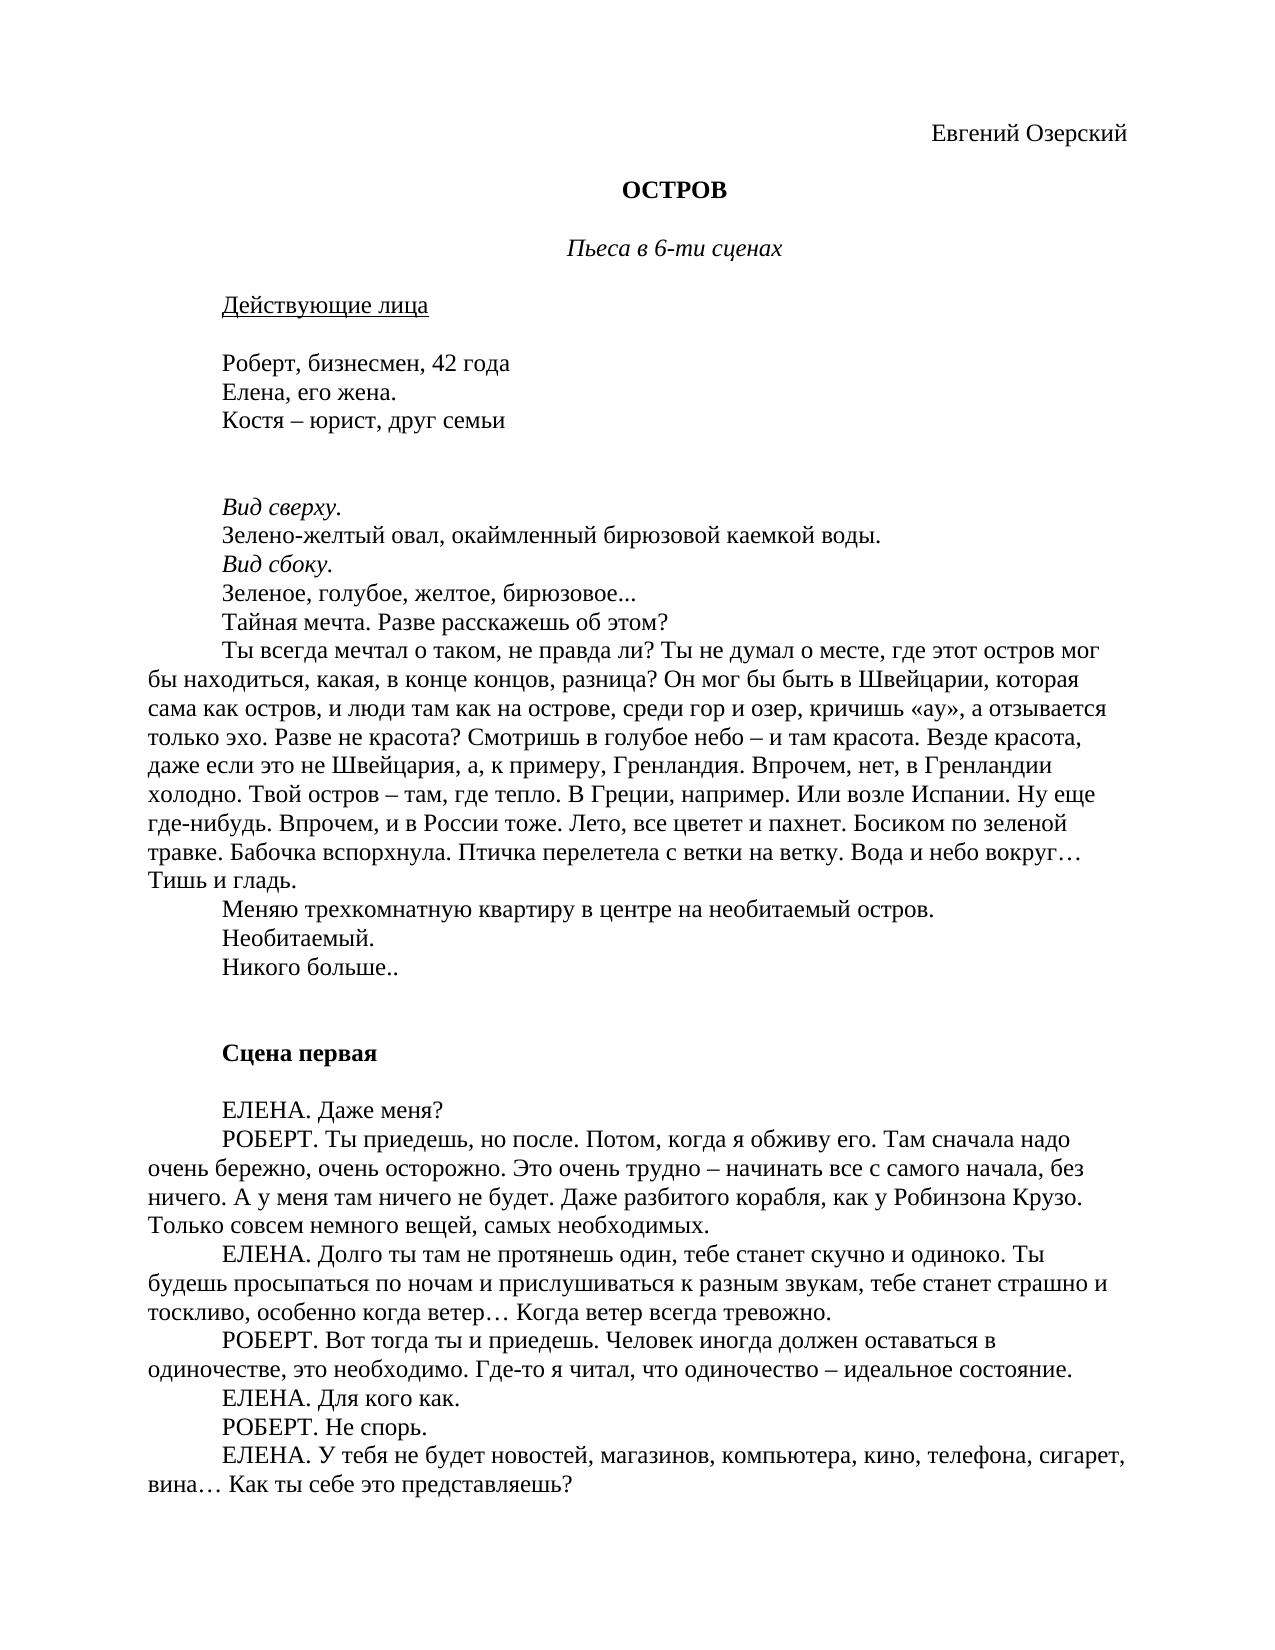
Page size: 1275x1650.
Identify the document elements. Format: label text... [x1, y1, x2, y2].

text Вид сбоку. [148, 549, 1127, 578]
subtitle Пьеса в 6-ти сценах [148, 233, 1127, 262]
text Роберт, бизнесмен, 42 года [148, 348, 1127, 377]
text РОБЕРТ. Ты приедешь, но после. Потом, когда я обживу его. Там сначала надо очень бережно, очень осторожно. Это очень трудно – начинать все с самого начала, без ничего. А у меня там ничего не будет. Даже разбитого корабля, как у Робинзона Крузо. Только совсем немного вещей, самых необходимых. [148, 1124, 1127, 1239]
text РОБЕРТ. Не спорь. [148, 1412, 1127, 1441]
text Зеленое, голубое, желтое, бирюзовое... [148, 578, 1127, 607]
text Меняю трехкомнатную квартиру в центре на необитаемый остров. [148, 894, 1127, 923]
text Необитаемый. [148, 923, 1127, 952]
text Действующие лица [148, 291, 1127, 319]
text РОБЕРТ. Вот тогда ты и приедешь. Человек иногда должен оставаться в одиночестве, это необходимо. Где-то я читал, что одиночество – идеальное состояние. [148, 1326, 1127, 1383]
text ЕЛЕНА. Долго ты там не протянешь один, тебе станет скучно и одиноко. Ты будешь просыпаться по ночам и прислушиваться к разным звукам, тебе станет страшно и тоскливо, особенно когда ветер… Когда ветер всегда тревожно. [148, 1239, 1127, 1326]
subtitle Евгений Озерский [148, 118, 1127, 147]
text ЕЛЕНА. У тебя не будет новостей, магазинов, компьютера, кино, телефона, сигарет, вина… Как ты себе это представляешь? [148, 1441, 1127, 1498]
subtitle Сцена первая [148, 1038, 1127, 1067]
text Зелено-желтый овал, окаймленный бирюзовой каемкой воды. [148, 521, 1127, 549]
text ЕЛЕНА. Даже меня? [148, 1096, 1127, 1124]
text Никого больше.. [148, 952, 1127, 981]
text Вид сверху. [148, 492, 1127, 521]
text ЕЛЕНА. Для кого как. [148, 1383, 1127, 1412]
text Костя – юрист, друг семьи [148, 406, 1127, 434]
text Ты всегда мечтал о таком, не правда ли? Ты не думал о месте, где этот остров мог бы находиться, какая, в конце концов, разница? Он мог бы быть в Швейцарии, которая сама как остров, и люди там как на острове, среди гор и озер, кричишь «ау», а отзывается только эхо. Разве не красота? Смотришь в голубое небо – и там красота. Везде красота, даже если это не Швейцария, а, к примеру, Гренландия. Впрочем, нет, в Гренландии холодно. Твой остров – там, где тепло. В Греции, например. Или возле Испании. Ну еще где-нибудь. Впрочем, и в России тоже. Лето, все цветет и пахнет. Босиком по зеленой травке. Бабочка вспорхнула. Птичка перелетела с ветки на ветку. Вода и небо вокруг… Тишь и гладь. [148, 636, 1127, 894]
text Тайная мечта. Разве расскажешь об этом? [148, 607, 1127, 636]
subtitle Остров [148, 176, 1127, 204]
text Елена, его жена. [148, 377, 1127, 406]
